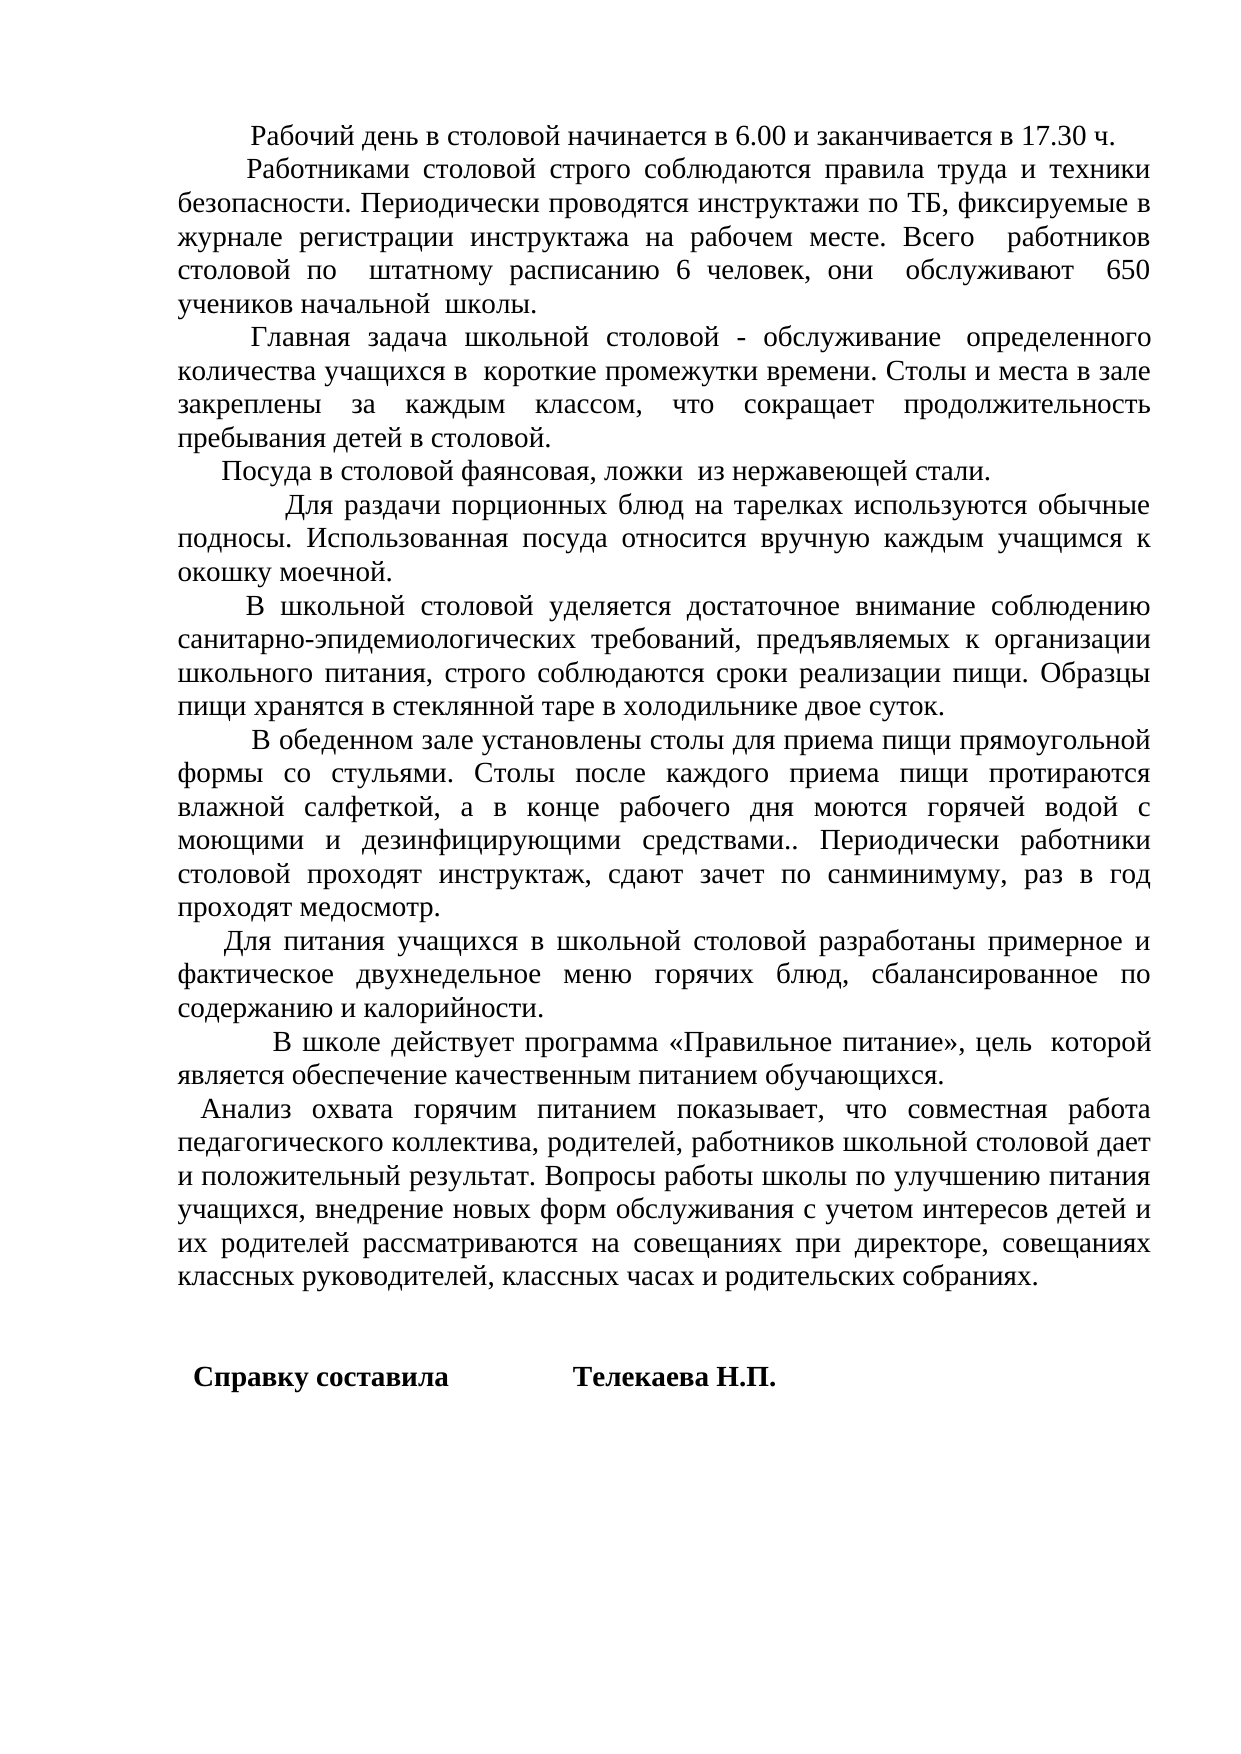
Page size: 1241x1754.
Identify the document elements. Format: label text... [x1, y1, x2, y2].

text Работниками столовой строго соблюдаются правила труда и техники безопасности. Периодически проводятся инструктажи по ТБ, фиксируемые в журнале регистрации инструктажа на рабочем месте. Всего работников столовой по штатному расписанию 6 человек, они обслуживают 650 учеников начальной школы. [177, 152, 1152, 319]
text В школьной столовой уделяется достаточное внимание соблюдению санитарно-эпидемиологических требований, предъявляемых к организации школьного питания, строго соблюдаются сроки реализации пищи. Образцы пищи хранятся в стеклянной таре в холодильнике двое суток. [177, 588, 1152, 722]
text Анализ охвата горячим питанием показывает, что совместная работа педагогического коллектива, родителей, работников школьной столовой дает и положительный результат. Вопросы работы школы по улучшению питания учащихся, внедрение новых форм обслуживания с учетом интересов детей и их родителей рассматриваются на совещаниях при директоре, совещаниях классных руководителей, классных часах и родительских собраниях. [177, 1091, 1152, 1292]
text Рабочий день в столовой начинается в 6.00 и заканчивается в 17.30 ч. [177, 118, 1152, 152]
text Главная задача школьной столовой - обслуживание определенного количества учащихся в короткие промежутки времени. Столы и места в зале закреплены за каждым классом, что сокращает продолжительность пребывания детей в столовой. [177, 319, 1152, 453]
text Справку составила Телекаева Н.П. [177, 1359, 1152, 1393]
text Для питания учащихся в школьной столовой разработаны примерное и фактическое двухнедельное меню горячих блюд, сбалансированное по содержанию и калорийности. [177, 923, 1152, 1024]
text Для раздачи порционных блюд на тарелках используются обычные подносы. Использованная посуда относится вручную каждым учащимся к окошку моечной. [177, 487, 1152, 588]
text Посуда в столовой фаянсовая, ложки из нержавеющей стали. [177, 453, 1152, 487]
text В школе действует программа «Правильное питание», цель которой является обеспечение качественным питанием обучающихся. [177, 1024, 1152, 1091]
text В обеденном зале установлены столы для приема пищи прямоугольной формы со стульями. Столы после каждого приема пищи протираются влажной салфеткой, а в конце рабочего дня моются горячей водой с моющими и дезинфицирующими средствами.. Периодически работники столовой проходят инструктаж, сдают зачет по санминимуму, раз в год проходят медосмотр. [177, 722, 1152, 923]
